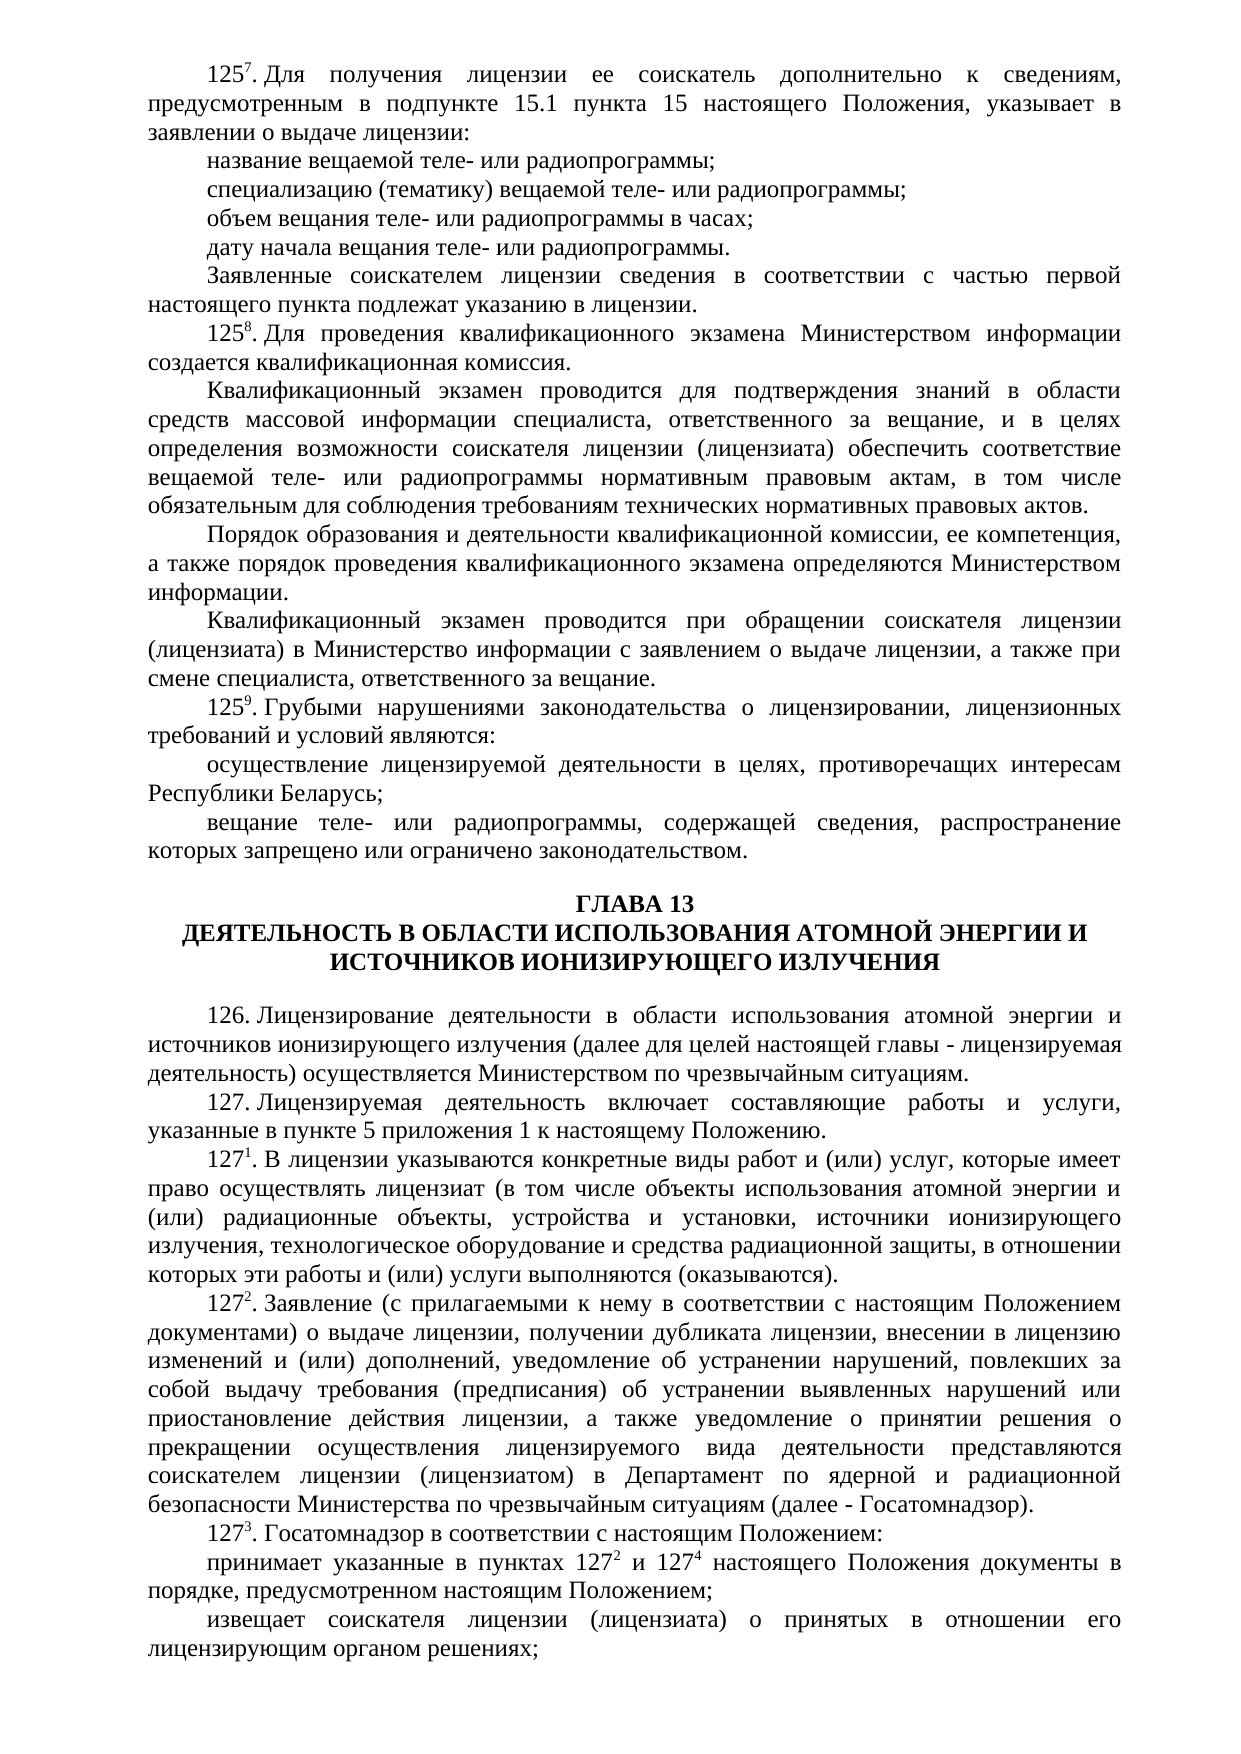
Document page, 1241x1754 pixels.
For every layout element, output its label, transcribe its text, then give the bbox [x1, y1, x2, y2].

text 1272. Заявление (с прилагаемыми к нему в соответствии с настоящим Положением документами) о выдаче лицензии, получении дубликата лицензии, внесении в лицензию изменений и (или) дополнений, уведомление об устранении нарушений, повлекших за собой выдачу требования (предписания) об устранении выявленных нарушений или приостановление действия лицензии, а также уведомление о принятии решения о прекращении осуществления лицензируемого вида деятельности представляются соискателем лицензии (лицензиатом) в Департамент по ядерной и радиационной безопасности Министерства по чрезвычайным ситуациям (далее - Госатомнадзор). [148, 1288, 1122, 1518]
text специализацию (тематику) вещаемой теле- или радиопрограммы; [148, 174, 1122, 203]
text ГЛАВА 13 ДЕЯТЕЛЬНОСТЬ В ОБЛАСТИ ИСПОЛЬЗОВАНИЯ АТОМНОЙ ЭНЕРГИИ И ИСТОЧНИКОВ ИОНИЗИРУЮЩЕГО ИЗЛУЧЕНИЯ [148, 889, 1122, 975]
text объем вещания теле- или радиопрограммы в часах; [148, 203, 1122, 232]
text Квалификационный экзамен проводится при обращении соискателя лицензии (лицензиата) в Министерство информации с заявлением о выдаче лицензии, а также при смене специалиста, ответственного за вещание. [148, 605, 1122, 692]
text Заявленные соискателем лицензии сведения в соответствии с частью первой настоящего пункта подлежат указанию в лицензии. [148, 260, 1122, 318]
text 1273. Госатомнадзор в соответствии с настоящим Положением: [148, 1518, 1122, 1547]
text 1258. Для проведения квалификационного экзамена Министерством информации создается квалификационная комиссия. [148, 318, 1122, 375]
text извещает соискателя лицензии (лицензиата) о принятых в отношении его лицензирующим органом решениях; [148, 1604, 1122, 1662]
text 126. Лицензирование деятельности в области использования атомной энергии и источников ионизирующего излучения (далее для целей настоящей главы - лицензируемая деятельность) осуществляется Министерством по чрезвычайным ситуациям. [148, 1000, 1122, 1087]
text 1271. В лицензии указываются конкретные виды работ и (или) услуг, которые имеет право осуществлять лицензиат (в том числе объекты использования атомной энергии и (или) радиационные объекты, устройства и установки, источники ионизирующего излучения, технологическое оборудование и средства радиационной защиты, в отношении которых эти работы и (или) услуги выполняются (оказываются). [148, 1144, 1122, 1288]
text Порядок образования и деятельности квалификационной комиссии, ее компетенция, а также порядок проведения квалификационного экзамена определяются Министерством информации. [148, 519, 1122, 605]
text 1257. Для получения лицензии ее соискатель дополнительно к сведениям, предусмотренным в подпункте 15.1 пункта 15 настоящего Положения, указывает в заявлении о выдаче лицензии: [148, 59, 1122, 145]
text осуществление лицензируемой деятельности в целях, противоречащих интересам Республики Беларусь; [148, 749, 1122, 807]
text 127. Лицензируемая деятельность включает составляющие работы и услуги, указанные в пункте 5 приложения 1 к настоящему Положению. [148, 1087, 1122, 1144]
text название вещаемой теле- или радиопрограммы; [148, 145, 1122, 174]
text Квалификационный экзамен проводится для подтверждения знаний в области средств массовой информации специалиста, ответственного за вещание, и в целях определения возможности соискателя лицензии (лицензиата) обеспечить соответствие вещаемой теле- или радиопрограммы нормативным правовым актам, в том числе обязательным для соблюдения требованиям технических нормативных правовых актов. [148, 375, 1122, 519]
text принимает указанные в пунктах 1272 и 1274 настоящего Положения документы в порядке, предусмотренном настоящим Положением; [148, 1547, 1122, 1604]
text дату начала вещания теле- или радиопрограммы. [148, 232, 1122, 260]
text вещание теле- или радиопрограммы, содержащей сведения, распространение которых запрещено или ограничено законодательством. [148, 807, 1122, 864]
text 1259. Грубыми нарушениями законодательства о лицензировании, лицензионных требований и условий являются: [148, 692, 1122, 749]
